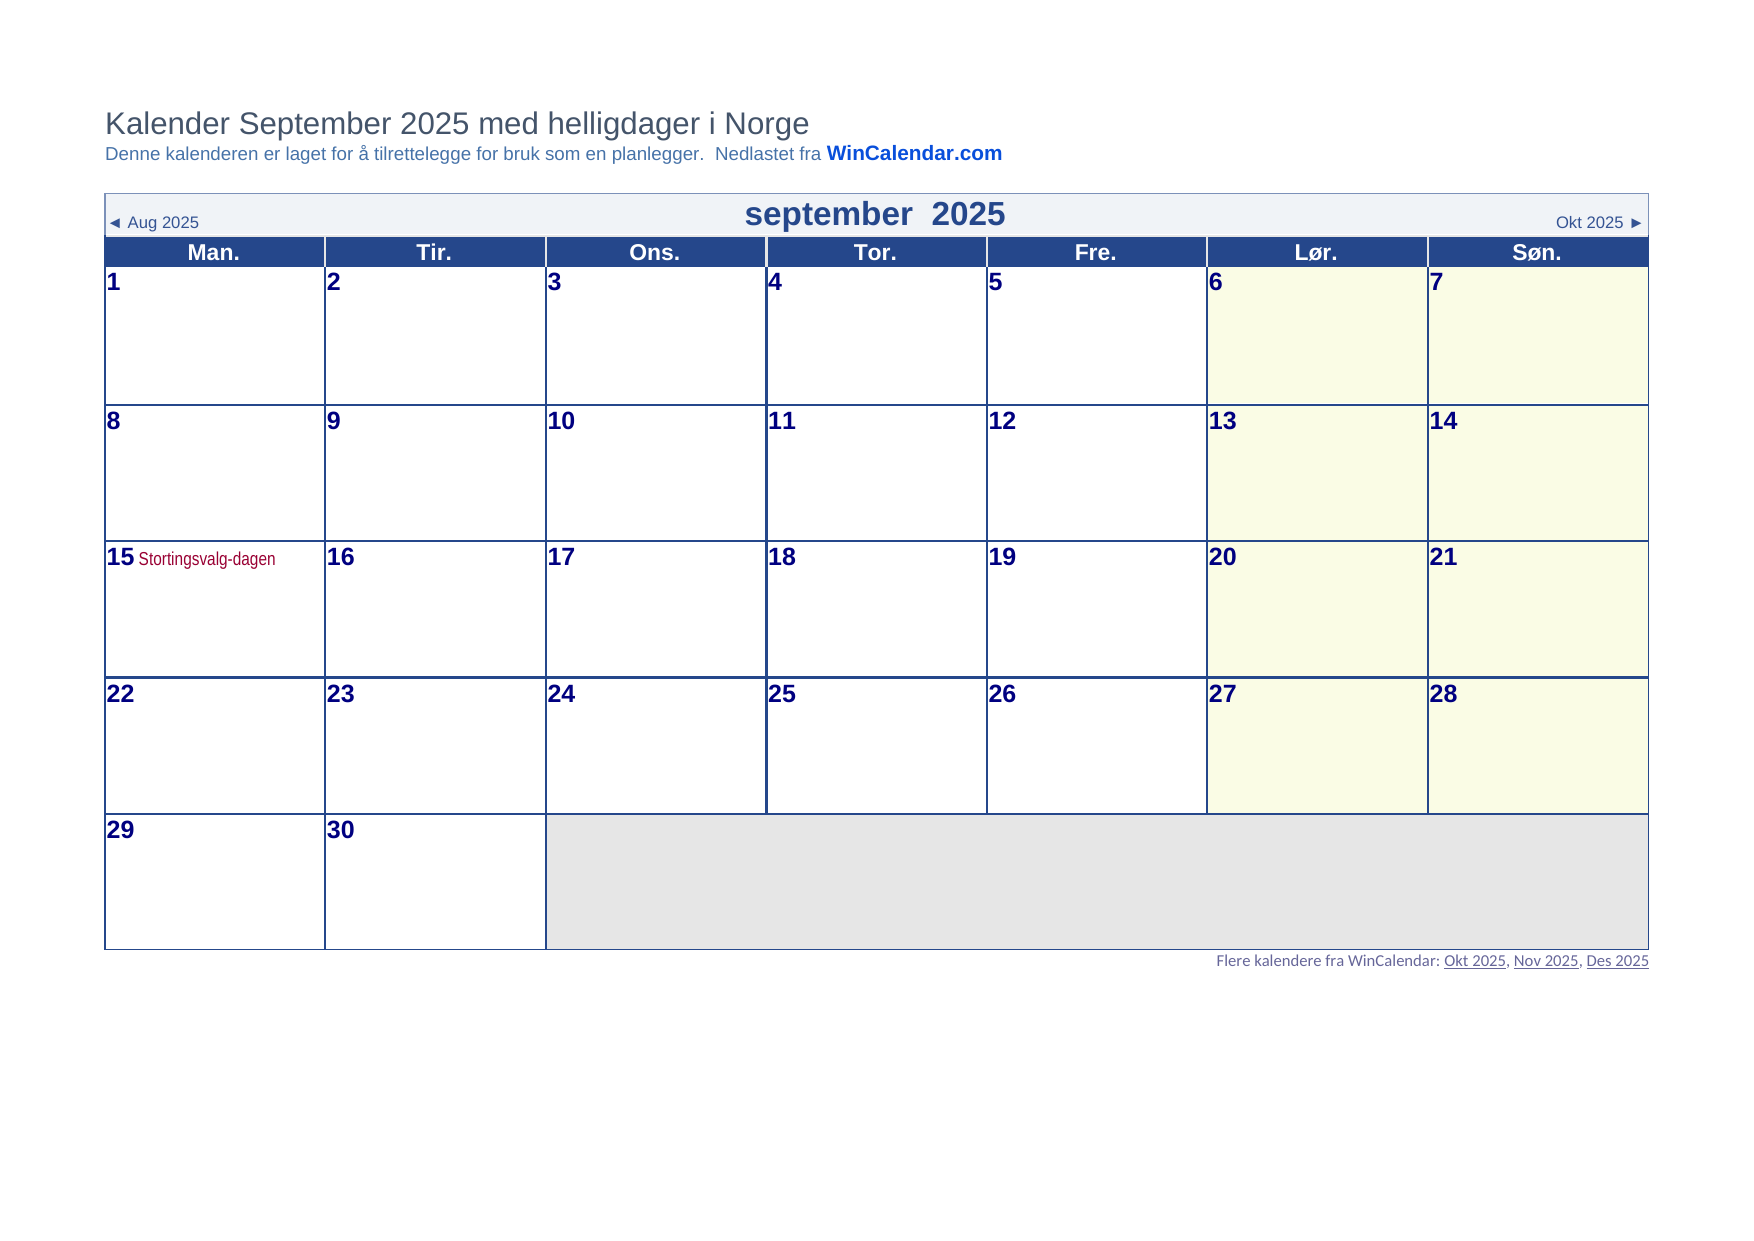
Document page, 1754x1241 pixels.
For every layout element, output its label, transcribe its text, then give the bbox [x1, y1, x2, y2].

table_cell 25 [768, 679, 986, 813]
table_cell 9 [326, 406, 545, 540]
table_cell Tor. [768, 237, 986, 267]
table_cell 29 [106, 815, 324, 949]
table_cell 7 [1429, 267, 1648, 403]
table_cell 17 [547, 542, 765, 676]
table_cell 16 [326, 542, 545, 676]
text Flere kalendere fra WinCalendar: Okt 2025, Nov 2025, Des 2025 [105, 950, 1649, 971]
table_cell Man. [106, 237, 324, 267]
table_cell 18 [768, 542, 986, 676]
table_cell 15 Stortingsvalg-dagen [106, 542, 324, 676]
table_cell Fre. [988, 237, 1206, 267]
table_cell 20 [1208, 542, 1427, 676]
table_cell 22 [106, 679, 324, 813]
table_cell 21 [1429, 542, 1648, 676]
table_cell Ons. [547, 237, 765, 267]
table_cell 12 [988, 406, 1206, 540]
table_cell 24 [547, 679, 765, 813]
table_cell 14 [1429, 406, 1648, 540]
table_header september 2025 [325, 194, 1428, 234]
table_cell 11 [768, 406, 986, 540]
table_cell 28 [1429, 679, 1648, 813]
table_cell 4 [768, 267, 986, 403]
text Kalender September 2025 med helligdager i Norge Denne kalenderen er laget for å tilrettelegge for bruk som en planlegger. Nedlastet fra WinCalendar.com [105, 105, 1649, 193]
table_cell 30 [326, 815, 545, 949]
table_header Okt 2025 ► [1428, 194, 1648, 234]
table_cell 5 [988, 267, 1206, 403]
table_cell 13 [1208, 406, 1427, 540]
table_cell 1 [106, 267, 324, 403]
table_cell 27 [1208, 679, 1427, 813]
table_cell Tir. [326, 237, 545, 267]
table_cell 23 [326, 679, 545, 813]
table_cell 3 [547, 267, 765, 403]
table_cell 2 [326, 267, 545, 403]
table_header ◄ Aug 2025 [106, 194, 325, 234]
table_cell 26 [988, 679, 1206, 813]
table_cell 8 [106, 406, 324, 540]
table_cell 19 [988, 542, 1206, 676]
table_cell 10 [547, 406, 765, 540]
table_cell Lør. [1208, 237, 1427, 267]
table_cell 6 [1208, 267, 1427, 403]
table_cell [547, 815, 1648, 949]
table_cell Søn. [1429, 237, 1648, 267]
